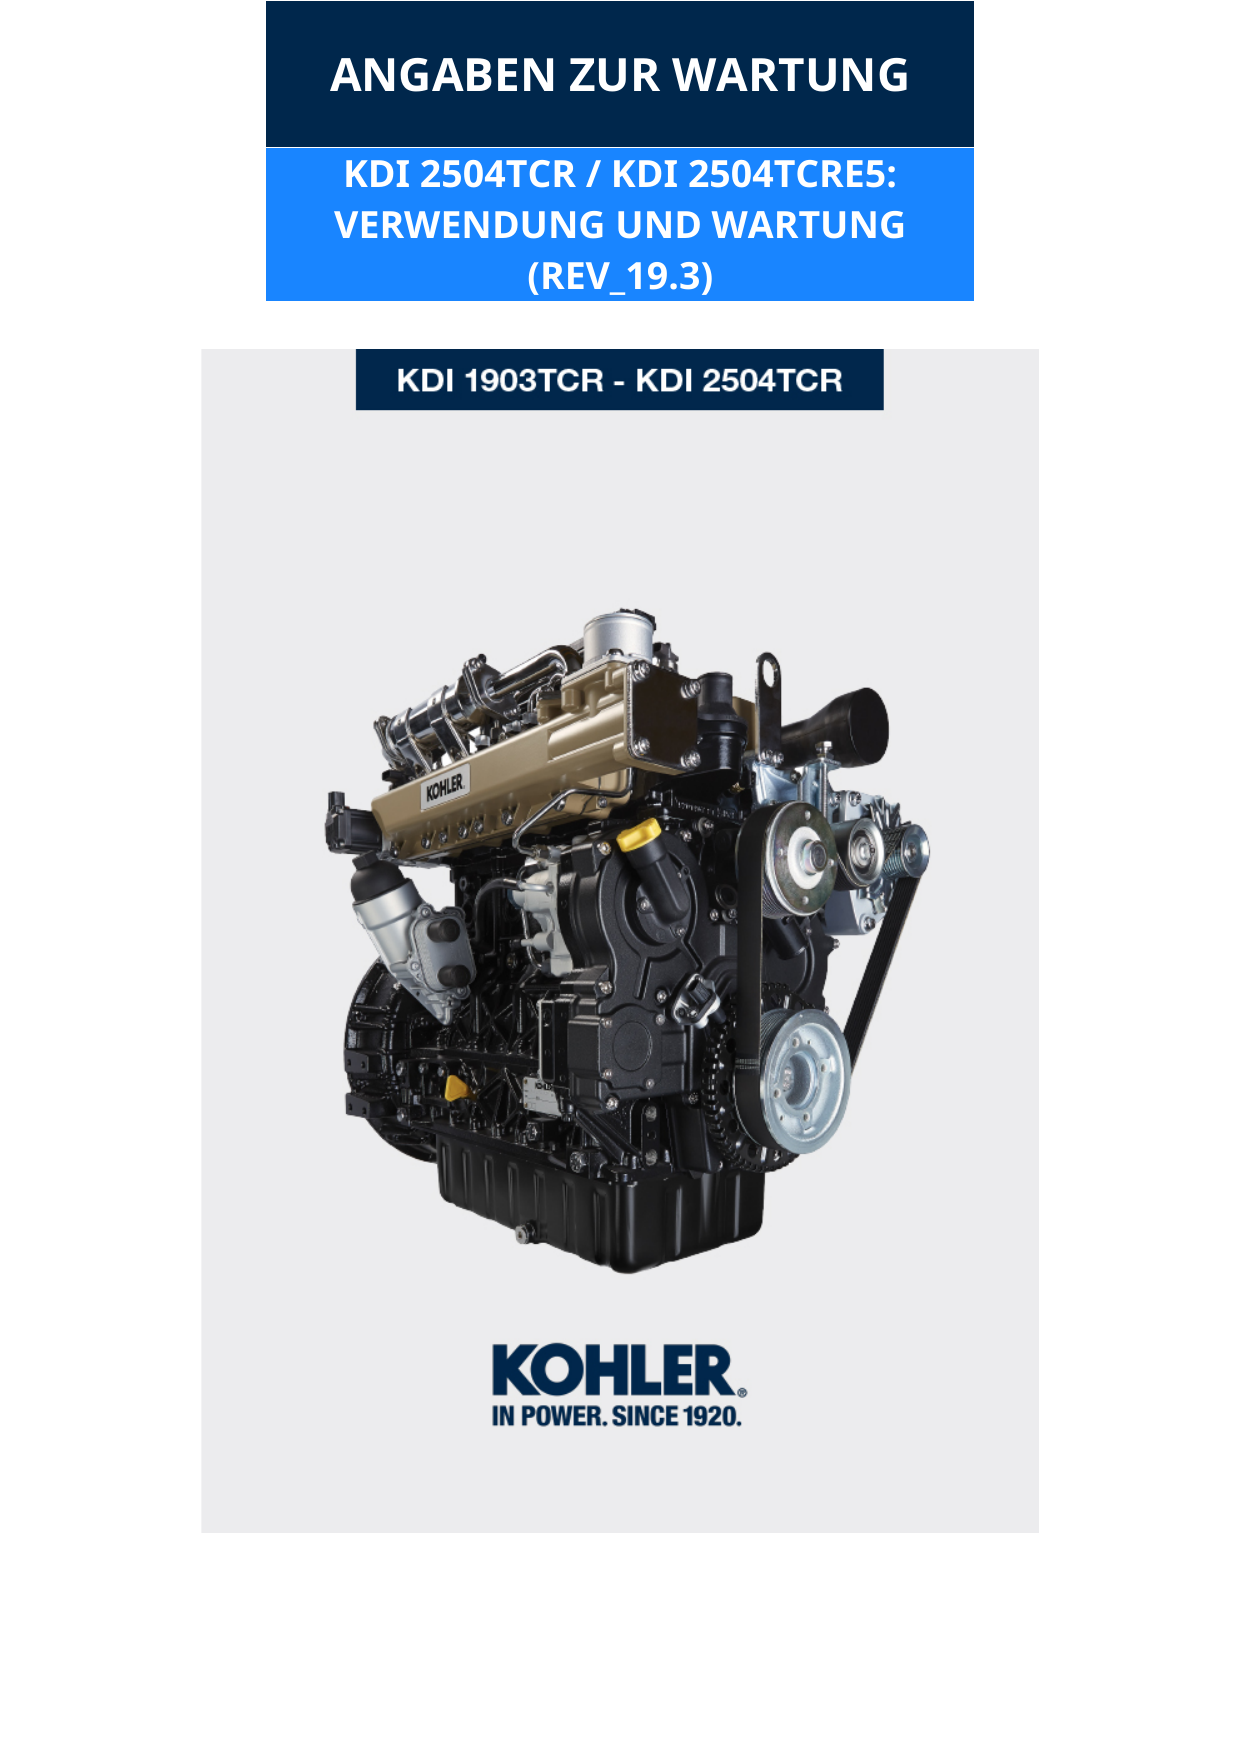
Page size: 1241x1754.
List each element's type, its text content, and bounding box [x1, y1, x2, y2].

picture [201, 349, 1039, 1533]
table_header Angaben zur Wartung [266, 1, 974, 147]
table_cell KDI 2504TCR / KDI 2504TCRE5: Verwendung und Wartung (Rev_19.3) [266, 148, 974, 301]
